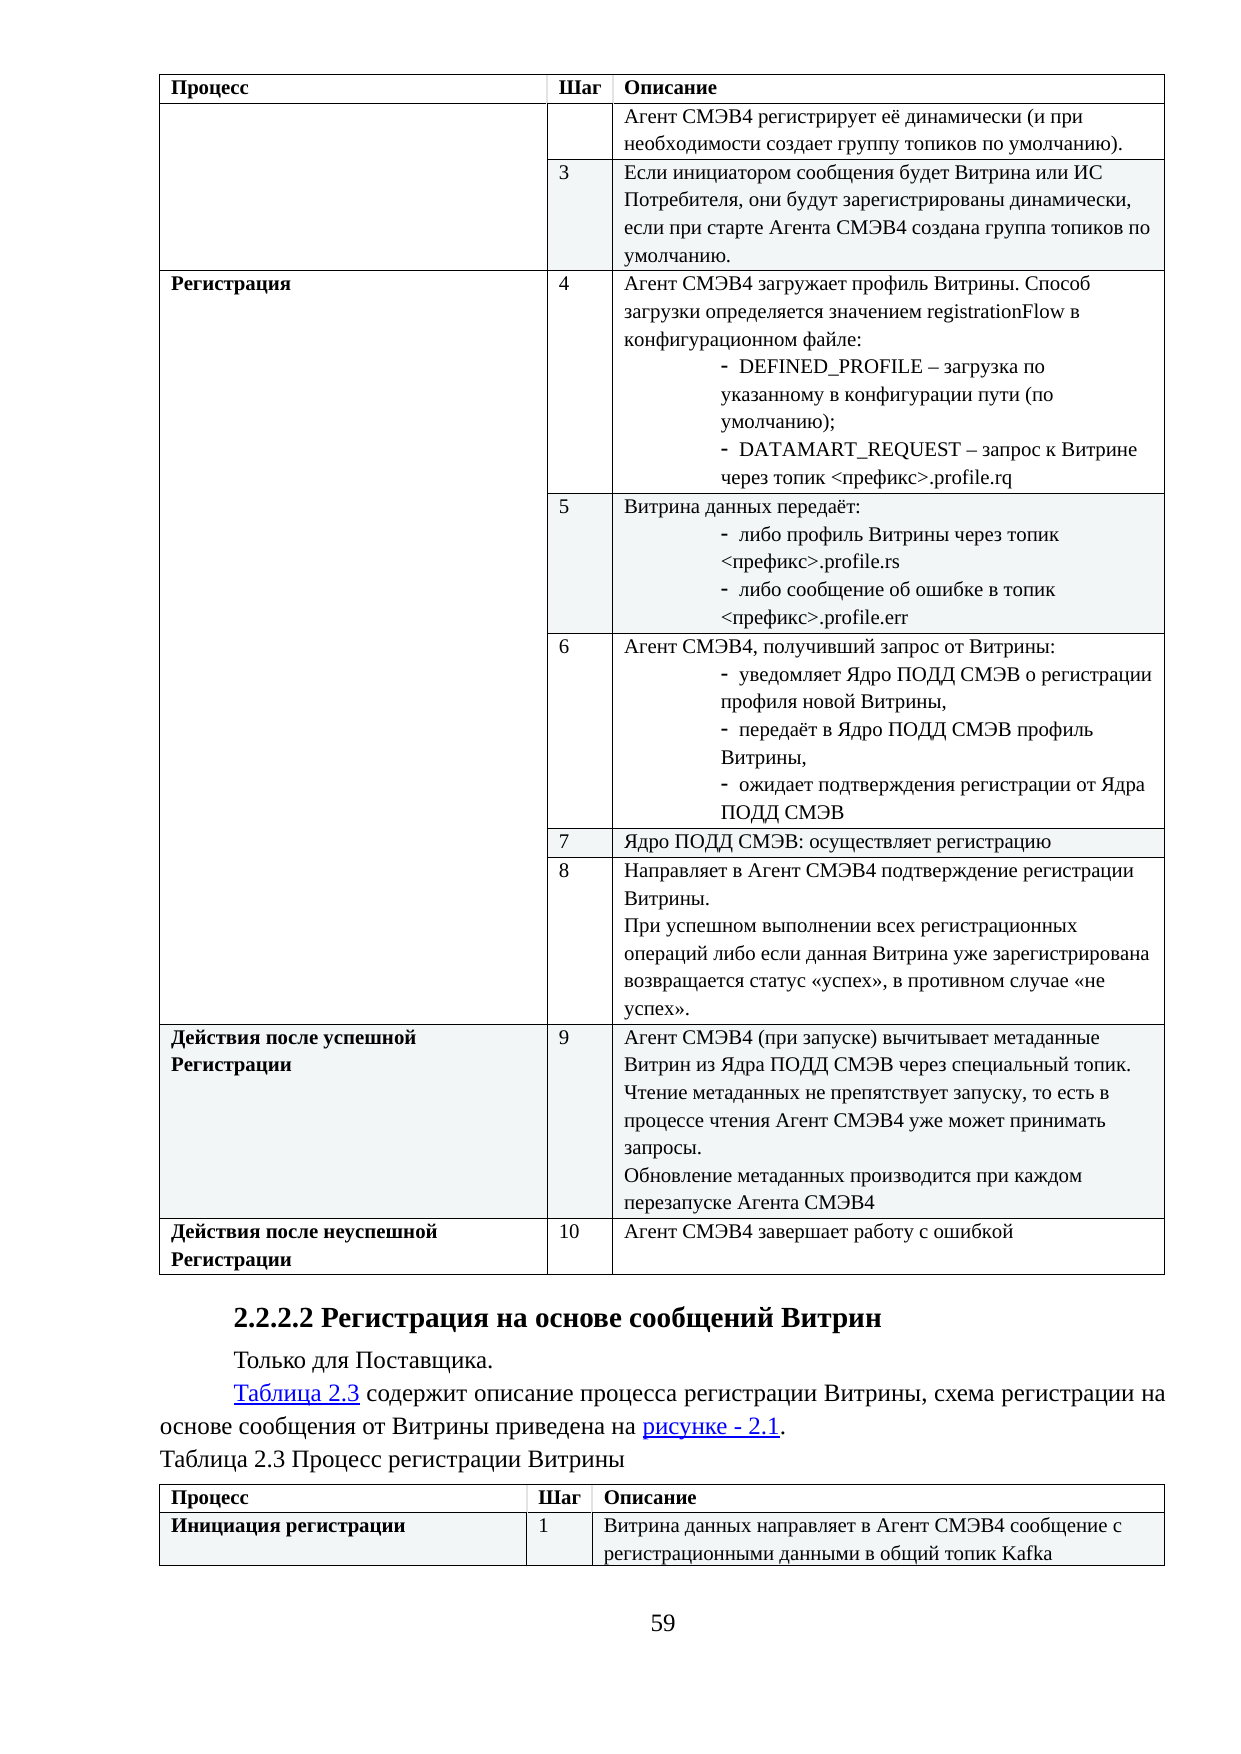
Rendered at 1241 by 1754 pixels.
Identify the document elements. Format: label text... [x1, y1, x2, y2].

table_header Шаг [548, 75, 612, 102]
table_header Процесс [160, 1485, 526, 1512]
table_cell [593, 1513, 1164, 1565]
table_cell Ядро ПОДД СМЭВ: осуществляет регистрацию [613, 829, 1164, 857]
subtitle 2.2.2.2 Регистрация на основе сообщений Витрин [159, 1301, 1166, 1334]
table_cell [613, 104, 1164, 159]
table_cell 4 [548, 271, 612, 493]
table_cell Действия после успешной Регистрации [160, 1025, 547, 1218]
table_cell 7 [548, 829, 612, 857]
table_cell Витрина данных передаёт: либо профиль Витрины через топик <префикс>.profile.rs либо сообщение об ошибке в топик <префикс>.profile.err [613, 494, 1164, 633]
table_cell 6 [548, 634, 612, 828]
table_cell 10 [548, 1219, 612, 1274]
table_header Процесс [160, 75, 546, 102]
table_cell Агент СМЭВ4, получивший запрос от Витрины: уведомляет Ядро ПОДД СМЭВ о регистрации профиля новой Витрины, передаёт в Ядро ПОДД СМЭВ профиль Витрины, ожидает подтверждения регистрации от Ядра ПОДД СМЭВ [613, 634, 1164, 828]
table_cell 8 [548, 858, 612, 1024]
text Таблица 2.3 Процесс регистрации Витрины [159, 1444, 1166, 1473]
table_header Шаг [528, 1485, 591, 1512]
text Таблица 2.3 содержит описание процесса регистрации Витрины, схема регистрации на основе сообщения от Витрины приведена на рисунке - 2.1. [159, 1378, 1166, 1440]
table_cell 9 [548, 1025, 612, 1218]
table_cell Агент СМЭВ4 загружает профиль Витрины. Способ загрузки определяется значением registrationFlow в конфигурационном файле: DEFINED_PROFILE – загрузка по указанному в конфигурации пути (по умолчанию); DATAMART_REQUEST – запрос к Витрине через топик <префикс>.profile.rq [613, 271, 1164, 493]
table_cell 1 [527, 1513, 592, 1565]
table_cell 3 [548, 160, 612, 270]
table_cell Агент СМЭВ4 (при запуске) вычитывает метаданные Витрин из Ядра ПОДД СМЭВ через специальный топик. Чтение метаданных не препятствует запуску, то есть в процессе чтения Агент СМЭВ4 уже может принимать запросы. Обновление метаданных производится при каждом перезапуске Агента СМЭВ4 [613, 1025, 1164, 1218]
text Только для Поставщика. [159, 1345, 1166, 1374]
table_cell Агент СМЭВ4 завершает работу с ошибкой [613, 1219, 1164, 1274]
table_cell Действия после неуспешной Регистрации [160, 1219, 547, 1274]
table_header Описание [614, 75, 1164, 102]
table_header Описание [593, 1485, 1164, 1512]
table_cell 5 [548, 494, 612, 633]
table_cell Регистрация [160, 271, 547, 1024]
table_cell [160, 1513, 526, 1565]
table_cell Направляет в Агент СМЭВ4 подтверждение регистрации Витрины. При успешном выполнении всех регистрационных операций либо если данная Витрина уже зарегистрирована возвращается статус «успех», в противном случае «не успех». [613, 858, 1164, 1024]
table_cell 2 [548, 104, 612, 159]
table_cell Если инициатором сообщения будет Витрина или ИС Потребителя, они будут зарегистрированы динамически, если при старте Агента СМЭВ4 создана группа топиков по умолчанию. [613, 160, 1164, 270]
